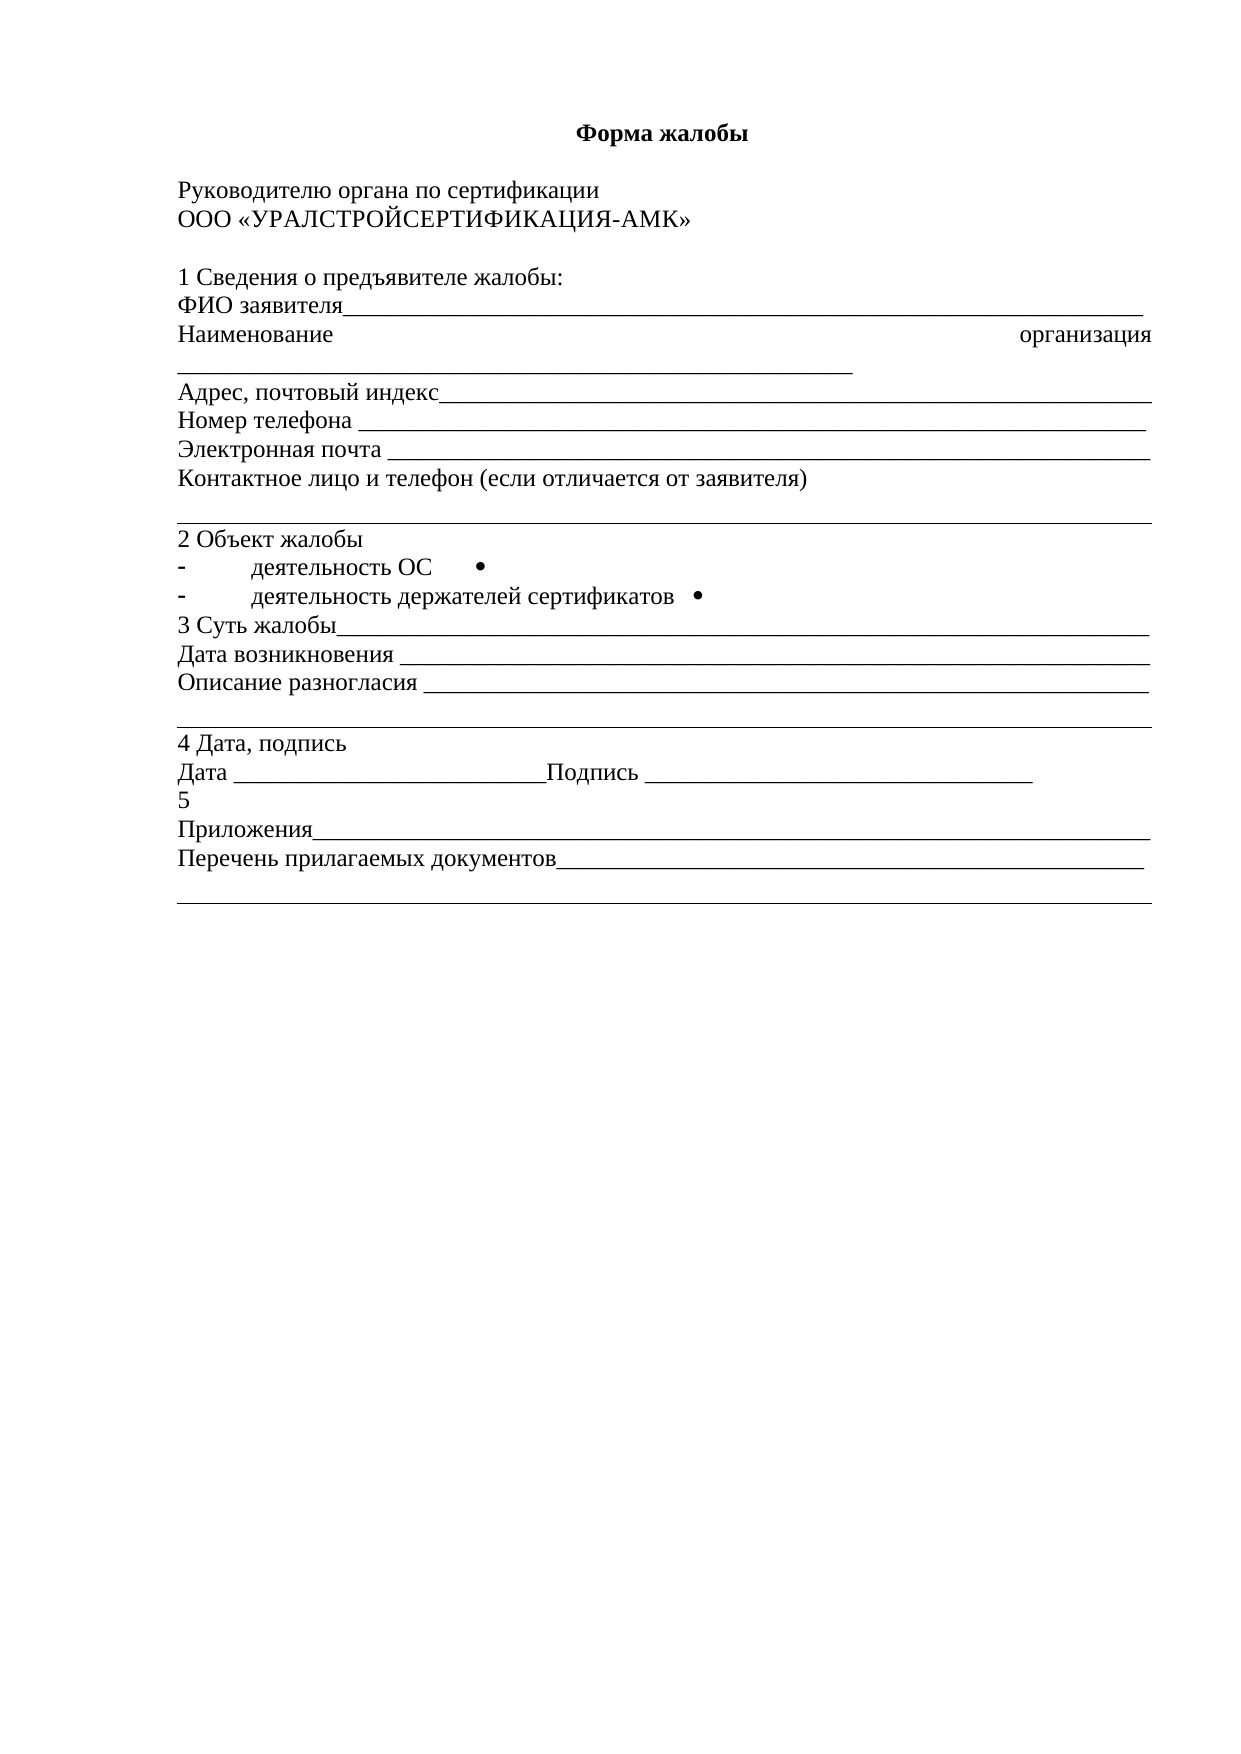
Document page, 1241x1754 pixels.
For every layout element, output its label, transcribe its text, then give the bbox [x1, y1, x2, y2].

text Дата возникновения ____________________________________________________________ [177, 639, 1152, 667]
text 3 Суть жалобы_________________________________________________________________ [177, 610, 1152, 639]
text ООО «УРАЛСТРОЙСЕРТИФИКАЦИЯ-АМК» [177, 204, 1152, 233]
text 4 Дата, подпись [177, 728, 1152, 757]
text Дата _________________________Подпись _______________________________ [177, 757, 1152, 786]
list деятельность держателей сертификатов [177, 581, 1152, 610]
text Руководителю органа по сертификации [177, 176, 1152, 204]
text Номер телефона _______________________________________________________________ [177, 406, 1152, 434]
text Перечень прилагаемых документов_______________________________________________ [177, 843, 1152, 872]
text Наименование организация ______________________________________________________ [177, 319, 1152, 377]
text Электронная почта _____________________________________________________________ [177, 434, 1152, 463]
text ФИО заявителя________________________________________________________________ [177, 291, 1152, 319]
text 5 Приложения___________________________________________________________________ [177, 786, 1152, 843]
text Описание разногласия __________________________________________________________ [177, 667, 1152, 696]
text Контактное лицо и телефон (если отличается от заявителя) [177, 463, 1152, 492]
list деятельность ОС [177, 552, 1152, 581]
text 1 Сведения о предъявителе жалобы: [177, 262, 1152, 291]
text 2 Объект жалобы [177, 524, 1152, 552]
text Адрес, почтовый индекс_________________________________________________________ [177, 377, 1152, 406]
text Форма жалобы [177, 118, 1147, 147]
